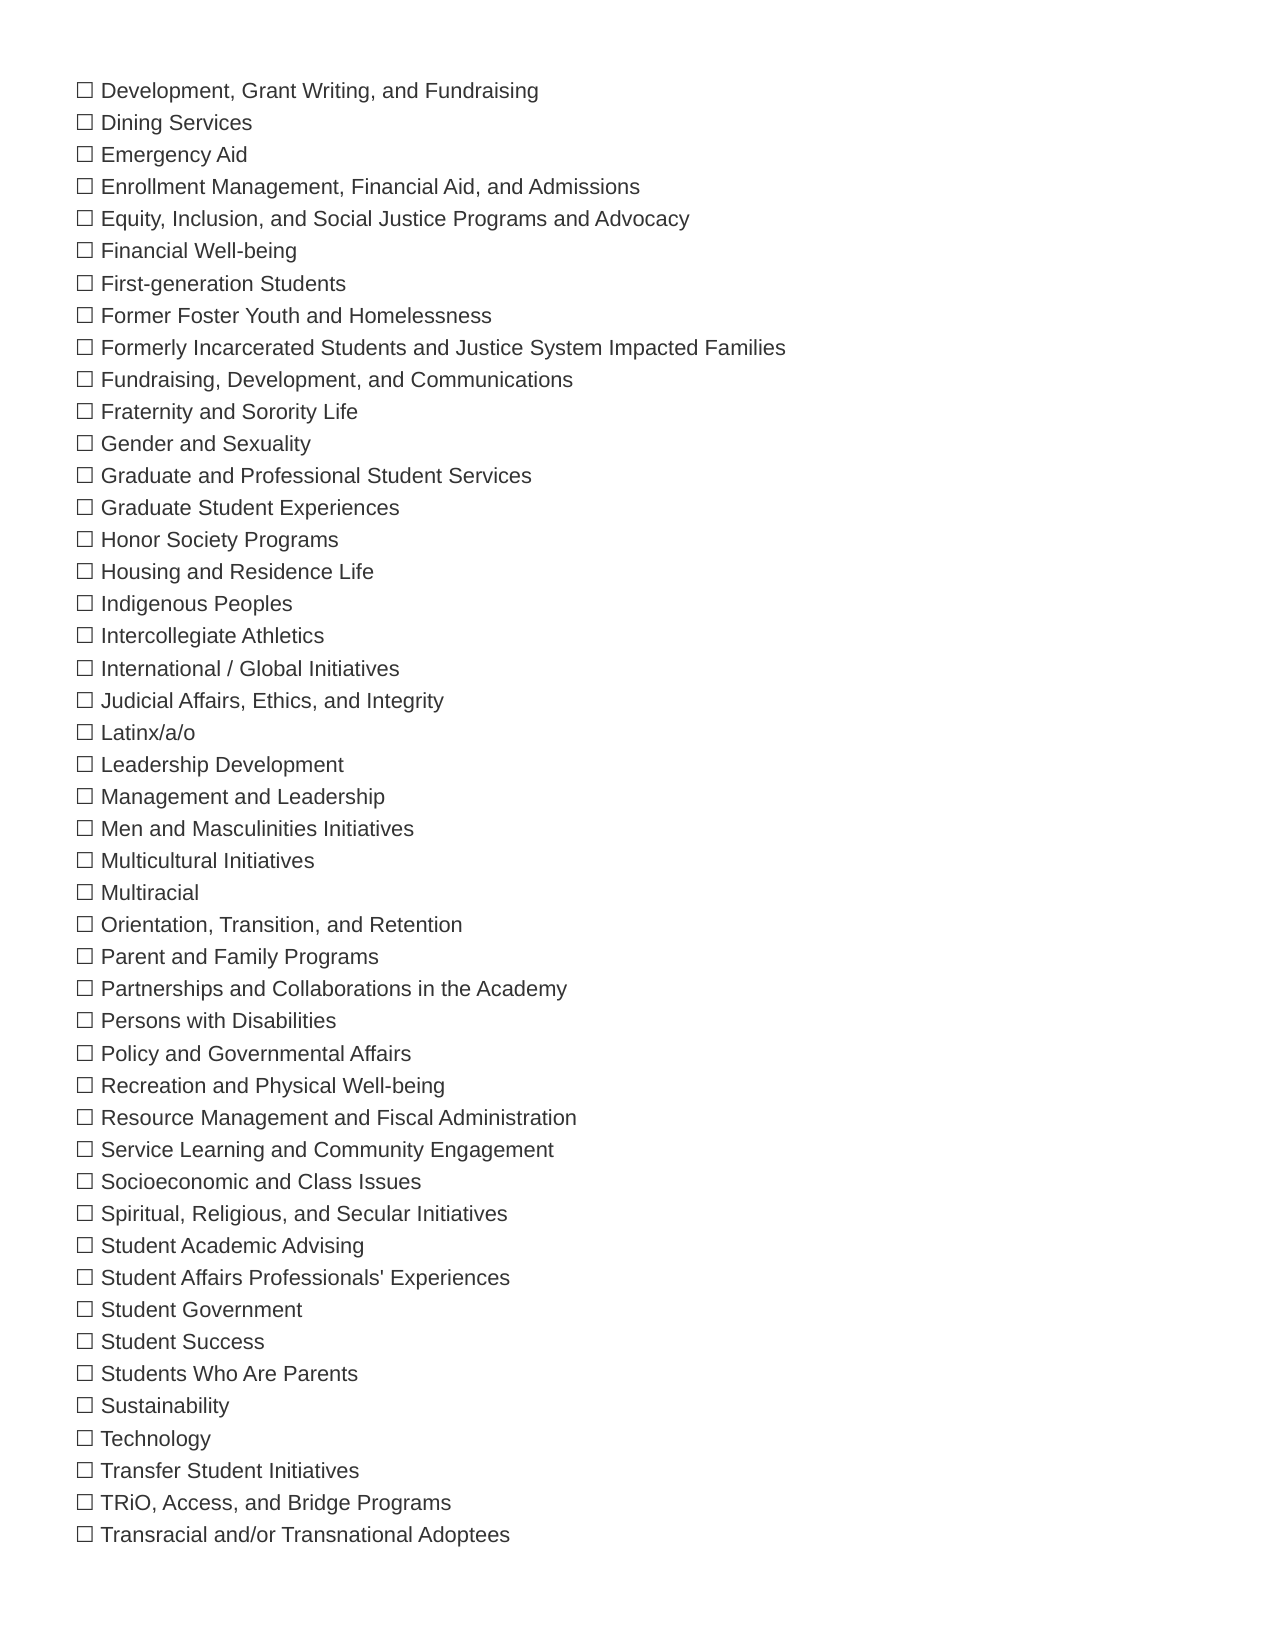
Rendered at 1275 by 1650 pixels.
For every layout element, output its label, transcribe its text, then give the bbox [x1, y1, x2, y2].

text ☐ Student Affairs Professionals' Experiences [75, 1262, 1200, 1292]
text ☐ Enrollment Management, Financial Aid, and Admissions [75, 171, 1200, 201]
text ☐ Honor Society Programs [75, 524, 1200, 554]
text ☐ Sustainability [75, 1390, 1200, 1420]
text ☐ Former Foster Youth and Homelessness [75, 299, 1200, 329]
text ☐ Students Who Are Parents [75, 1358, 1200, 1388]
text ☐ Policy and Governmental Affairs [75, 1037, 1200, 1067]
text ☐ Transracial and/or Transnational Adoptees [75, 1519, 1200, 1548]
text ☐ Equity, Inclusion, and Social Justice Programs and Advocacy [75, 203, 1200, 233]
text ☐ Housing and Residence Life [75, 556, 1200, 586]
text ☐ Dining Services [75, 107, 1200, 137]
text ☐ Socioeconomic and Class Issues [75, 1166, 1200, 1196]
text ☐ Transfer Student Initiatives [75, 1454, 1200, 1484]
text ☐ Emergency Aid [75, 139, 1200, 169]
text ☐ TRiO, Access, and Bridge Programs [75, 1487, 1200, 1516]
text ☐ Partnerships and Collaborations in the Academy [75, 973, 1200, 1003]
text ☐ Student Academic Advising [75, 1230, 1200, 1260]
text ☐ Fraternity and Sorority Life [75, 396, 1200, 426]
text ☐ Student Government [75, 1294, 1200, 1324]
text ☐ Latinx/a/o [75, 717, 1200, 746]
text ☐ Multicultural Initiatives [75, 845, 1200, 875]
text ☐ Technology [75, 1422, 1200, 1452]
text ☐ Parent and Family Programs [75, 941, 1200, 971]
text ☐ Service Learning and Community Engagement [75, 1134, 1200, 1163]
text ☐ Management and Leadership [75, 781, 1200, 811]
text ☐ First-generation Students [75, 267, 1200, 297]
text ☐ Orientation, Transition, and Retention [75, 909, 1200, 939]
text ☐ Resource Management and Fiscal Administration [75, 1102, 1200, 1131]
text ☐ Intercollegiate Athletics [75, 620, 1200, 650]
text ☐ Formerly Incarcerated Students and Justice System Impacted Families [75, 332, 1200, 361]
text ☐ Men and Masculinities Initiatives [75, 813, 1200, 843]
text ☐ Graduate Student Experiences [75, 492, 1200, 522]
text ☐ Judicial Affairs, Ethics, and Integrity [75, 684, 1200, 714]
text ☐ Indigenous Peoples [75, 588, 1200, 618]
text ☐ Financial Well-being [75, 235, 1200, 265]
text ☐ Gender and Sexuality [75, 428, 1200, 458]
text ☐ Development, Grant Writing, and Fundraising [75, 75, 1200, 105]
text ☐ Student Success [75, 1326, 1200, 1356]
text ☐ Persons with Disabilities [75, 1005, 1200, 1035]
text ☐ Leadership Development [75, 749, 1200, 778]
text ☐ Spiritual, Religious, and Secular Initiatives [75, 1198, 1200, 1228]
text ☐ Multiracial [75, 877, 1200, 907]
text ☐ Graduate and Professional Student Services [75, 460, 1200, 490]
text ☐ Recreation and Physical Well-being [75, 1069, 1200, 1099]
text ☐ Fundraising, Development, and Communications [75, 364, 1200, 393]
text ☐ International / Global Initiatives [75, 652, 1200, 682]
